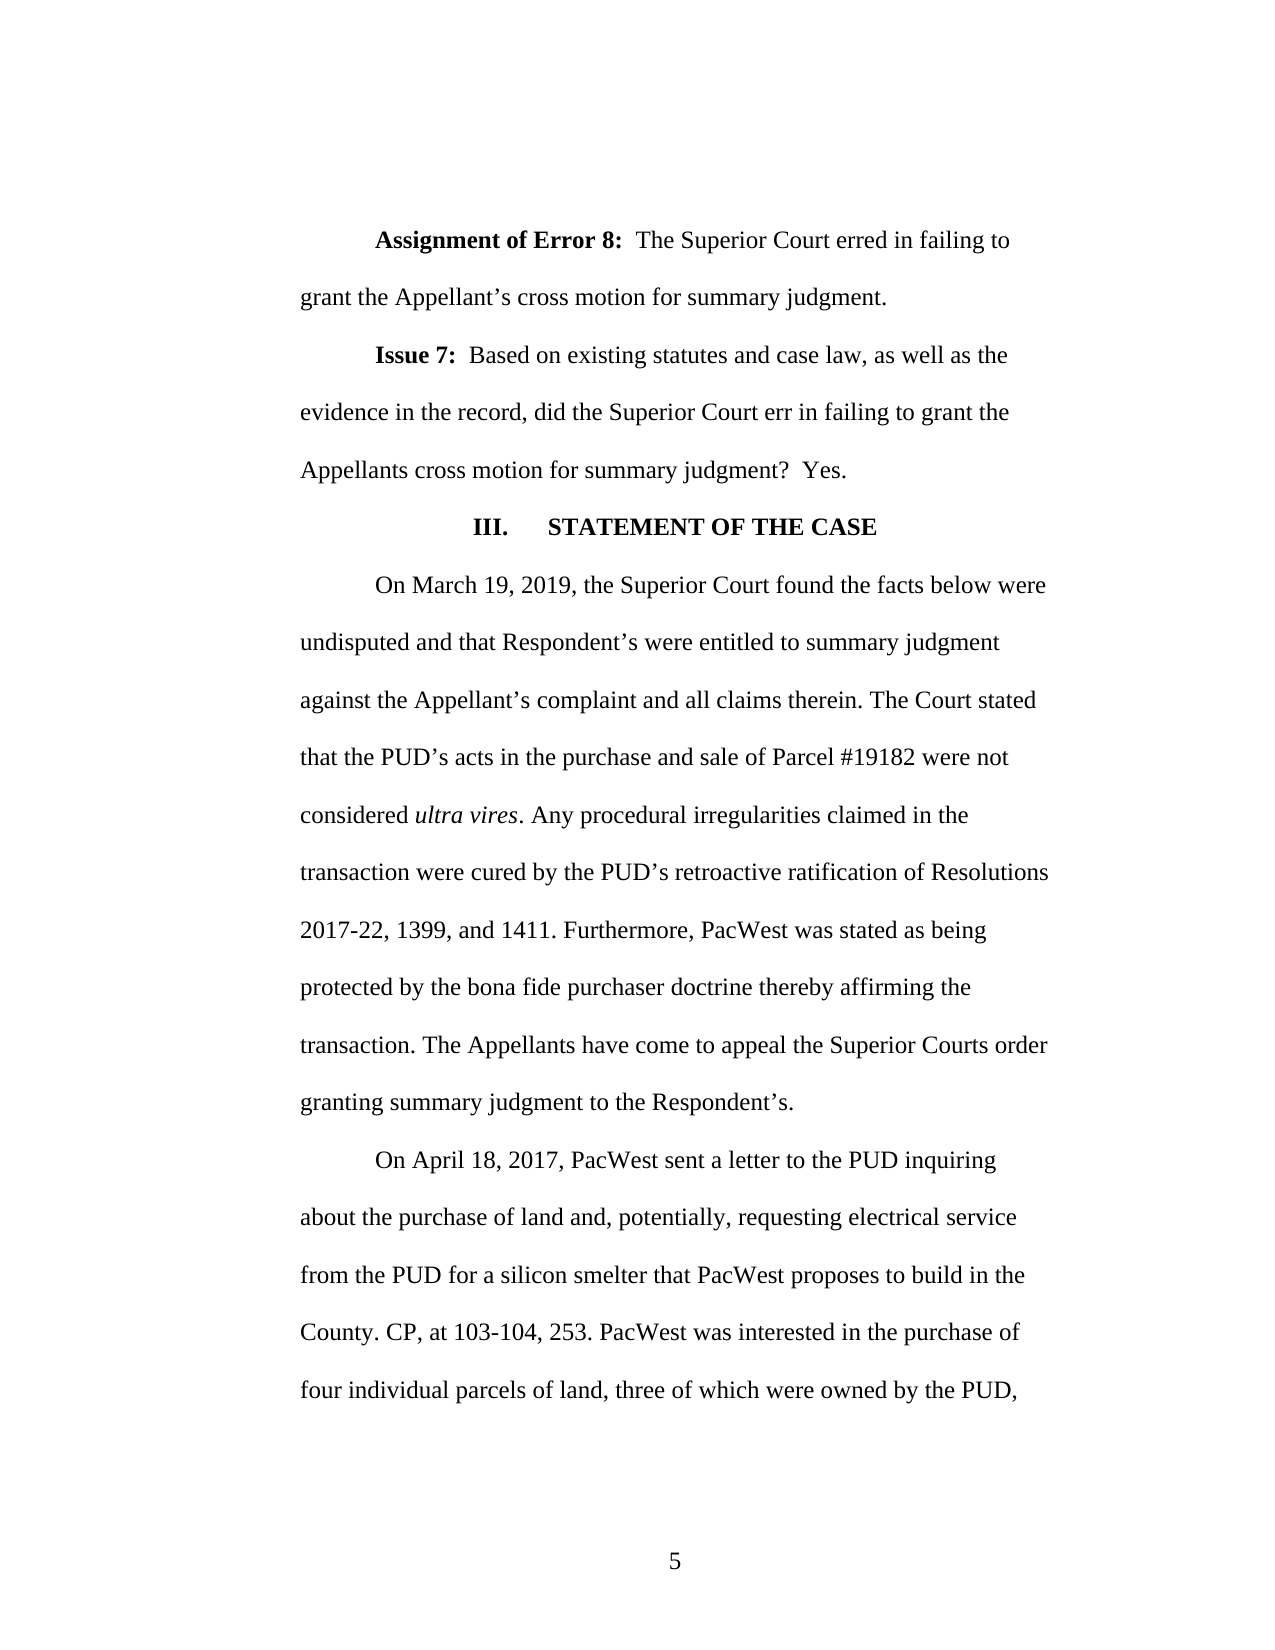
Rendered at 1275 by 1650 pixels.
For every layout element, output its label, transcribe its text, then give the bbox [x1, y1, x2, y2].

text Assignment of Error 8: The Superior Court erred in failing to grant the Appellant’s cross motion for summary judgment. [300, 225, 1050, 311]
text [300, 1145, 1050, 1404]
text On March 19, 2019, the Superior Court found the facts below were undisputed and that Respondent’s were entitled to summary judgment against the Appellant’s complaint and all claims therein. The Court stated that the PUD’s acts in the purchase and sale of Parcel #19182 were not considered ultra vires. Any procedural irregularities claimed in the transaction were cured by the PUD’s retroactive ratification of Resolutions 2017-22, 1399, and 1411. Furthermore, PacWest was stated as being protected by the bona fide purchaser doctrine thereby affirming the transaction. The Appellants have come to appeal the Superior Courts order granting summary judgment to the Respondent’s. [300, 570, 1050, 1116]
text Issue 7: Based on existing statutes and case law, as well as the evidence in the record, did the Superior Court err in failing to grant the Appellants cross motion for summary judgment? Yes. [300, 340, 1050, 484]
list STATEMENT OF THE CASE [300, 512, 1050, 541]
